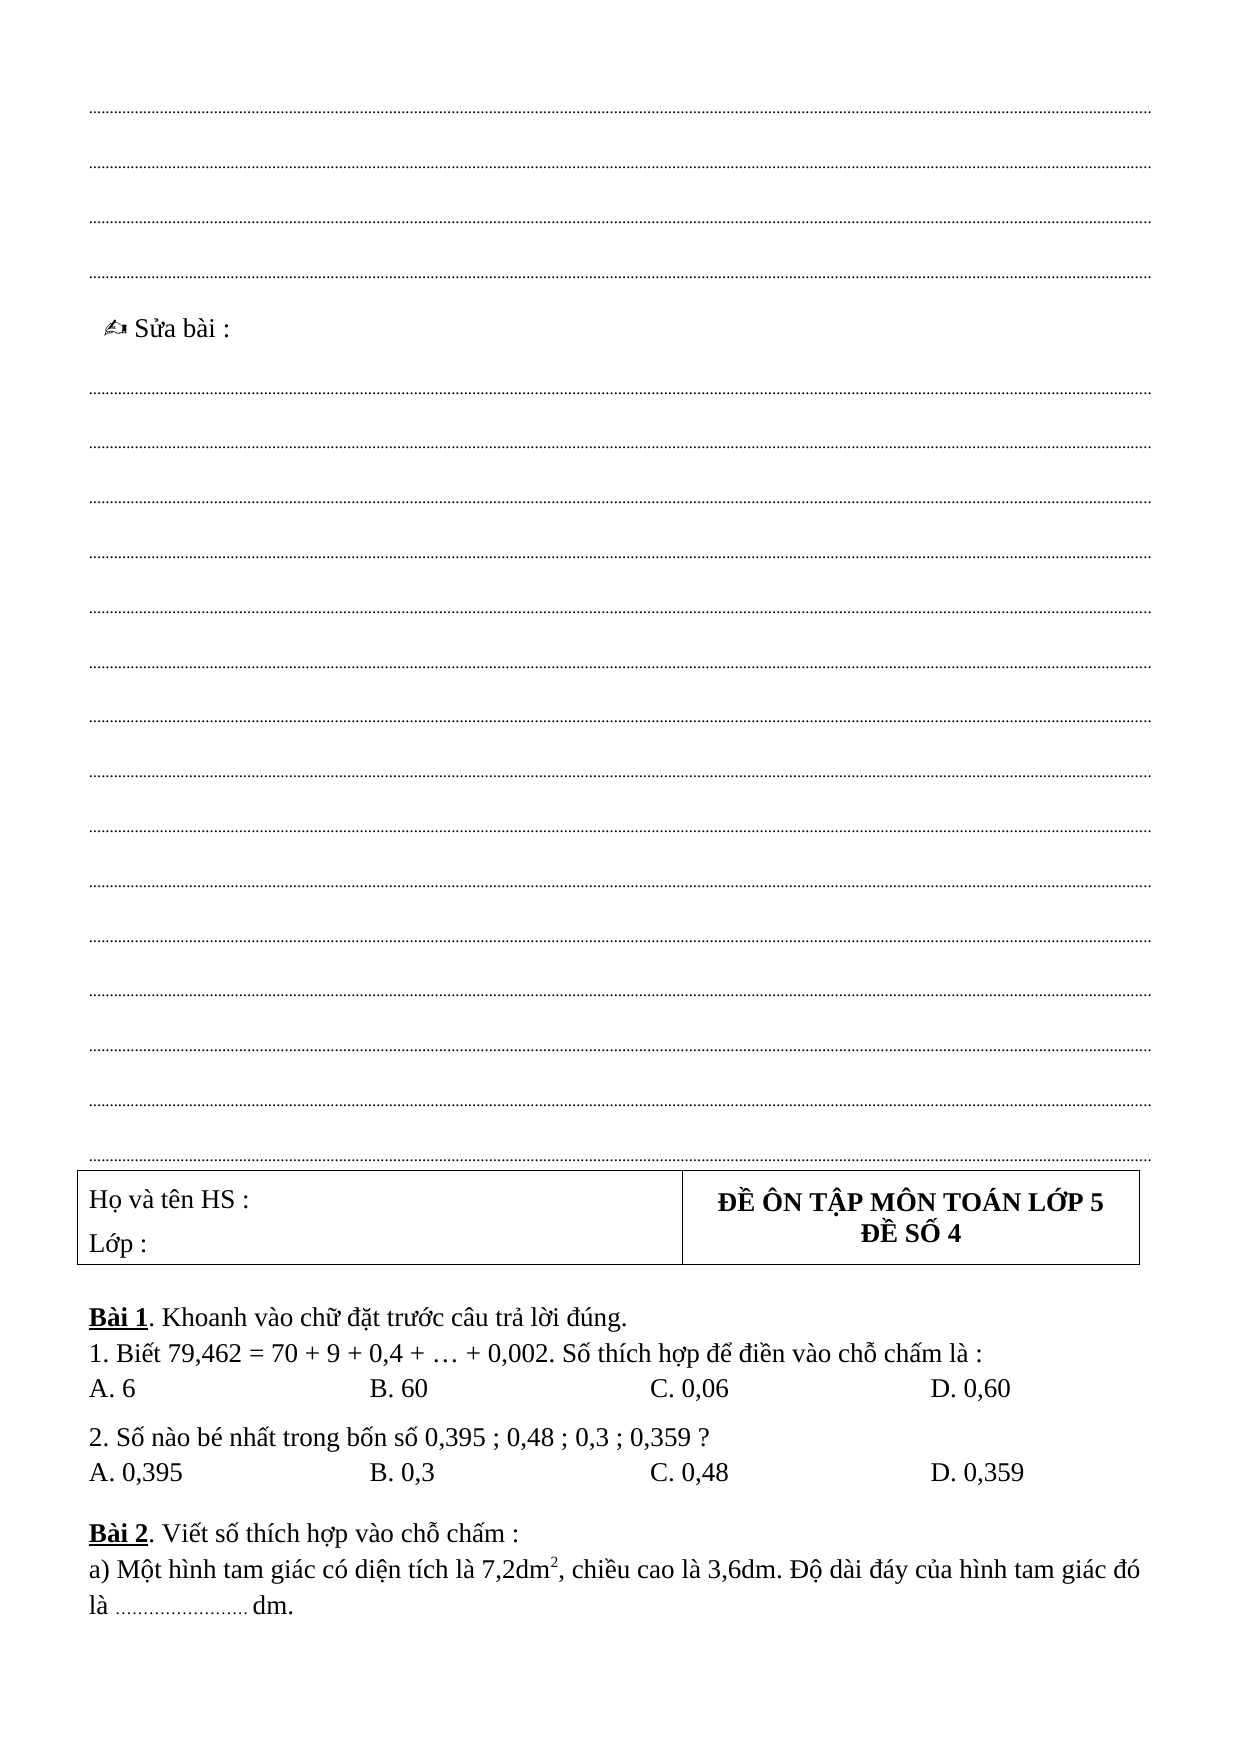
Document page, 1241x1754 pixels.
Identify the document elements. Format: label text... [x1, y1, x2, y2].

table_header Họ và tên HS : Lớp : [78, 1171, 682, 1264]
text A. 6 B. 60 C. 0,06 D. 0,60 [89, 1373, 1152, 1404]
text A. 0,395 B. 0,3 C. 0,48 D. 0,359 [89, 1457, 1152, 1488]
table_header ĐỀ ÔN TẬP MÔN TOÁN LỚP 5 ĐỀ SỐ 4 [683, 1171, 1139, 1264]
text Bài 1. Khoanh vào chữ đặt trước câu trả lời đúng. [89, 1301, 1152, 1332]
text 1. Biết 79,462 = 70 + 9 + 0,4 + … + 0,002. Số thích hợp để điền vào chỗ chấm là : [89, 1337, 1152, 1368]
text a) Một hình tam giác có diện tích là 7,2dm2, chiều cao là 3,6dm. Độ dài đáy của hình tam giác đó là …………………… dm. [89, 1553, 1152, 1620]
text 2. Số nào bé nhất trong bốn số 0,395 ; 0,48 ; 0,3 ; 0,359 ? [89, 1421, 1152, 1452]
text Sửa bài : [89, 312, 1152, 343]
text Bài 2. Viết số thích hợp vào chỗ chấm : [89, 1517, 1152, 1548]
